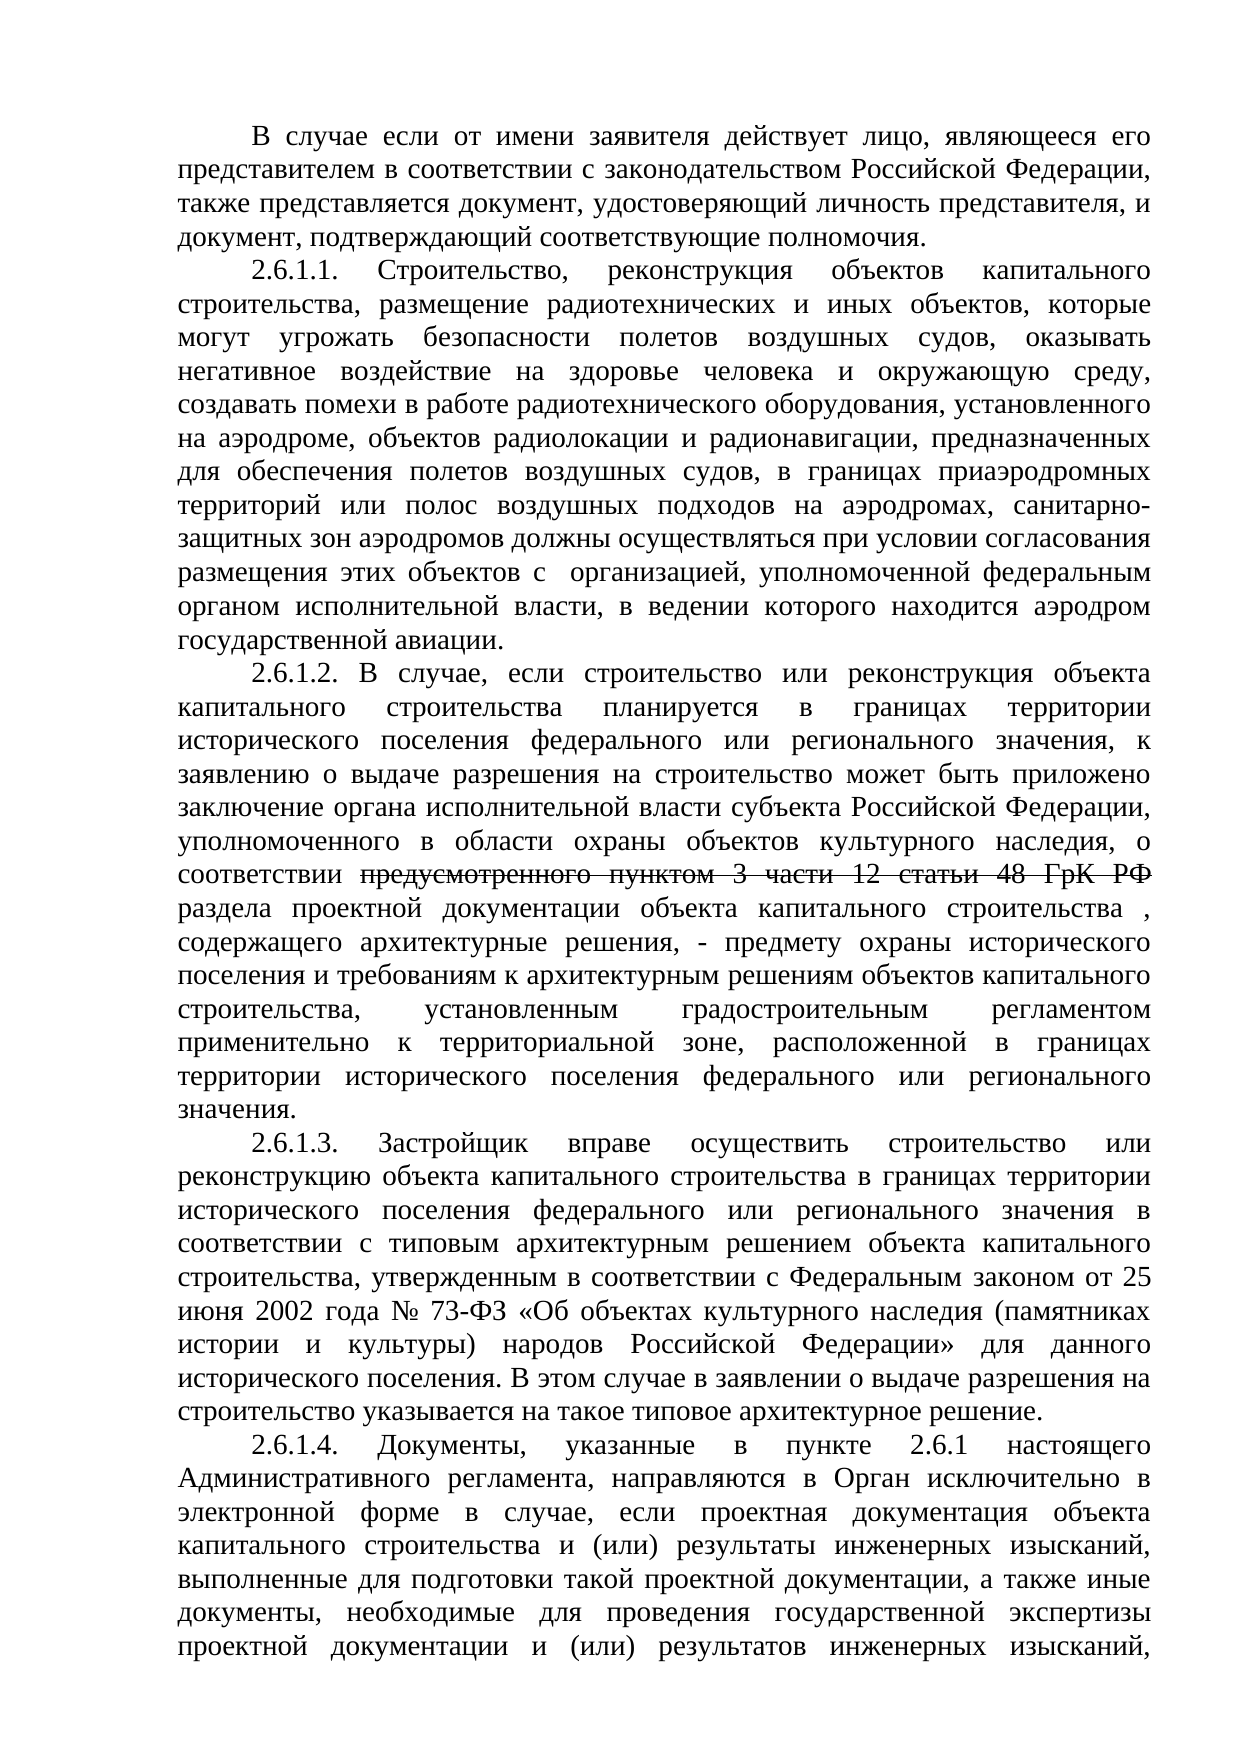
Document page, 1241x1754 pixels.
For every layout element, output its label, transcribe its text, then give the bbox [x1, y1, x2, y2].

text 2.6.1.3. Застройщик вправе осуществить строительство или реконструкцию объекта капитального строительства в границах территории исторического поселения федерального или регионального значения в соответствии с типовым архитектурным решением объекта капитального строительства, утвержденным в соответствии с Федеральным законом от 25 июня 2002 года № 73-ФЗ «Об объектах культурного наследия (памятниках истории и культуры) народов Российской Федерации» для данного исторического поселения. В этом случае в заявлении о выдаче разрешения на строительство указывается на такое типовое архитектурное решение. [177, 1125, 1152, 1427]
text 2.6.1.2. В случае, если строительство или реконструкция объекта капитального строительства планируется в границах территории исторического поселения федерального или регионального значения, к заявлению о выдаче разрешения на строительство может быть приложено заключение органа исполнительной власти субъекта Российской Федерации, уполномоченного в области охраны объектов культурного наследия, о соответствии предусмотренного пунктом 3 части 12 статьи 48 ГрК РФ раздела проектной документации объекта капитального строительства , содержащего архитектурные решения, - предмету охраны исторического поселения и требованиям к архитектурным решениям объектов капитального строительства, установленным градостроительным регламентом применительно к территориальной зоне, расположенной в границах территории исторического поселения федерального или регионального значения. [177, 655, 1152, 1125]
text В случае если от имени заявителя действует лицо, являющееся его представителем в соответствии с законодательством Российской Федерации, также представляется документ, удостоверяющий личность представителя, и документ, подтверждающий соответствующие полномочия. [177, 118, 1152, 252]
text 2.6.1.1. Строительство, реконструкция объектов капитального строительства, размещение радиотехнических и иных объектов, которые могут угрожать безопасности полетов воздушных судов, оказывать негативное воздействие на здоровье человека и окружающую среду, создавать помехи в работе радиотехнического оборудования, установленного на аэродроме, объектов радиолокации и радионавигации, предназначенных для обеспечения полетов воздушных судов, в границах приаэродромных территорий или полос воздушных подходов на аэродромах, санитарно-защитных зон аэродромов должны осуществляться при условии согласования размещения этих объектов с организацией, уполномоченной федеральным органом исполнительной власти, в ведении которого находится аэродром государственной авиации. [177, 252, 1152, 655]
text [177, 1427, 1152, 1662]
